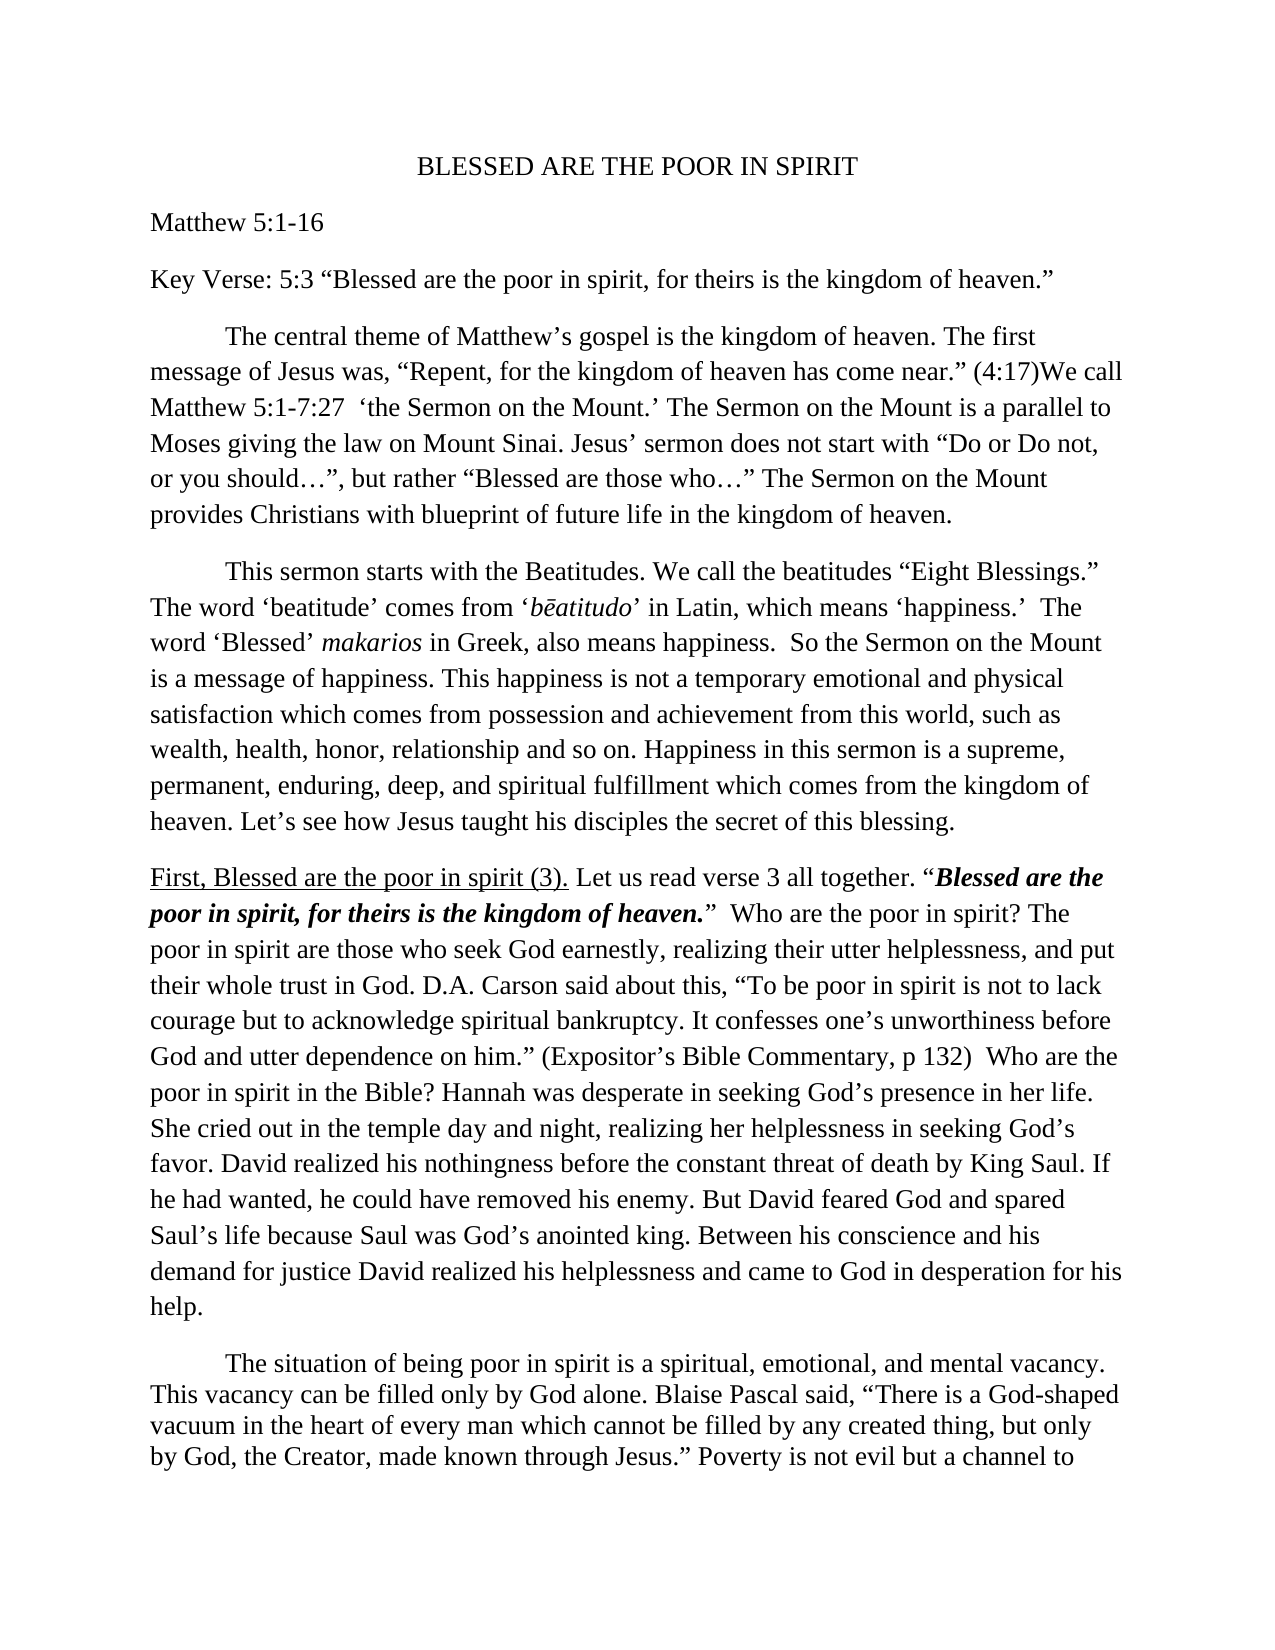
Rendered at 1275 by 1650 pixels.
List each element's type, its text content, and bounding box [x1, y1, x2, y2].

text Matthew 5:1-16 [150, 207, 1125, 238]
text Key Verse: 5:3 “Blessed are the poor in spirit, for theirs is the kingdom of heaven.” [150, 263, 1125, 294]
text First, Blessed are the poor in spirit (3). Let us read verse 3 all together. “Blessed are the poor in spirit, for theirs is the kingdom of heaven.” Who are the poor in spirit? The poor in spirit are those who seek God earnestly, realizing their utter helplessness, and put their whole trust in God. D.A. Carson said about this, “To be poor in spirit is not to lack courage but to acknowledge spiritual bankruptcy. It confesses one’s unworthiness before God and utter dependence on him.” (Expositor’s Bible Commentary, p 132) Who are the poor in spirit in the Bible? Hannah was desperate in seeking God’s presence in her life. She cried out in the temple day and night, realizing her helplessness in seeking God’s favor. David realized his nothingness before the constant threat of death by King Saul. If he had wanted, he could have removed his enemy. But David feared God and spared Saul’s life because Saul was God’s anointed king. Between his conscience and his demand for justice David realized his helplessness and came to God in desperation for his help. [150, 862, 1125, 1321]
text The central theme of Matthew’s gospel is the kingdom of heaven. The first message of Jesus was, “Repent, for the kingdom of heaven has come near.” (4:17)We call Matthew 5:1-7:27 ‘the Sermon on the Mount.’ The Sermon on the Mount is a parallel to Moses giving the law on Mount Sinai. Jesus’ sermon does not start with “Do or Do not, or you should…”, but rather “Blessed are those who…” The Sermon on the Mount provides Christians with blueprint of future life in the kingdom of heaven. [150, 320, 1125, 529]
text This sermon starts with the Beatitudes. We call the beatitudes “Eight Blessings.” The word ‘beatitude’ comes from ‘bēatitudo’ in Latin, which means ‘happiness.’ The word ‘Blessed’ makarios in Greek, also means happiness. So the Sermon on the Mount is a message of happiness. This happiness is not a temporary emotional and physical satisfaction which comes from possession and achievement from this world, such as wealth, health, honor, relationship and so on. Happiness in this sermon is a supreme, permanent, enduring, deep, and spiritual fulfillment which comes from the kingdom of heaven. Let’s see how Jesus taught his disciples the secret of this blessing. [150, 555, 1125, 836]
text BLESSED ARE THE POOR IN SPIRIT [150, 150, 1125, 181]
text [150, 1347, 1125, 1471]
